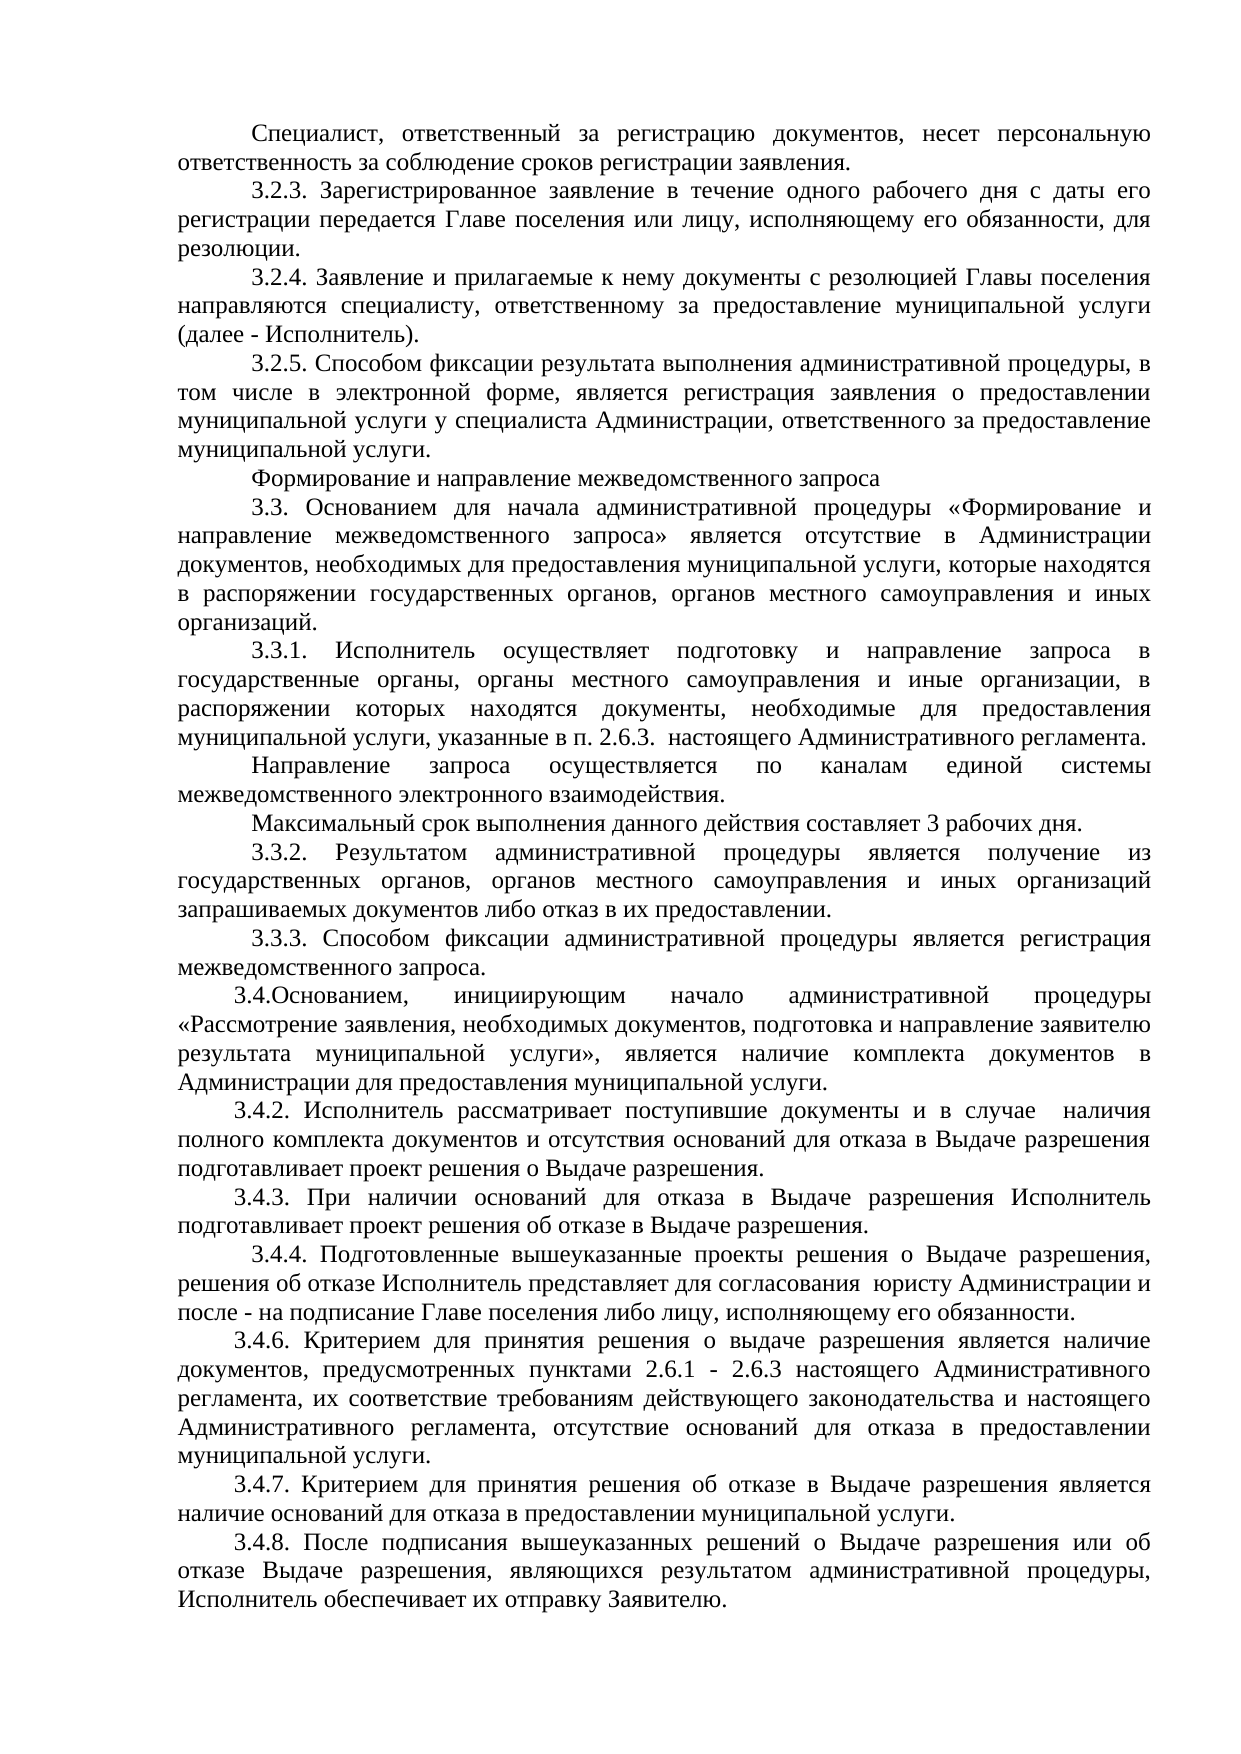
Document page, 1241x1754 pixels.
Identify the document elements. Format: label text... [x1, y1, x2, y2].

subtitle Формирование и направление межведомственного запроса [177, 463, 1152, 492]
text Специалист, ответственный за регистрацию документов, несет персональную ответственность за соблюдение сроков регистрации заявления. [177, 118, 1152, 176]
text 3.2.3. Зарегистрированное заявление в течение одного рабочего дня с даты его регистрации передается Главе поселения или лицу, исполняющему его обязанности, для резолюции. [177, 176, 1152, 262]
text Максимальный срок выполнения данного действия составляет 3 рабочих дня. [177, 808, 1152, 837]
text 3.3.2. Результатом административной процедуры является получение из государственных органов, органов местного самоуправления и иных организаций запрашиваемых документов либо отказ в их предоставлении. [177, 837, 1152, 923]
text 3.3.1. Исполнитель осуществляет подготовку и направление запроса в государственные органы, органы местного самоуправления и иные организации, в распоряжении которых находятся документы, необходимые для предоставления муниципальной услуги, указанные в п. 2.6.3. настоящего Административного регламента. [177, 636, 1152, 751]
text 3.4.2. Исполнитель рассматривает поступившие документы и в случае наличия полного комплекта документов и отсутствия оснований для отказа в Выдаче разрешения подготавливает проект решения о Выдаче разрешения. [177, 1096, 1152, 1182]
text 3.4.7. Критерием для принятия решения об отказе в Выдаче разрешения является наличие оснований для отказа в предоставлении муниципальной услуги. [177, 1469, 1152, 1527]
text 3.2.4. Заявление и прилагаемые к нему документы с резолюцией Главы поселения направляются специалисту, ответственному за предоставление муниципальной услуги (далее - Исполнитель). [177, 262, 1152, 348]
text Направление запроса осуществляется по каналам единой системы межведомственного электронного взаимодействия. [177, 751, 1152, 808]
text 3.4.4. Подготовленные вышеуказанные проекты решения о Выдаче разрешения, решения об отказе Исполнитель представляет для согласования юристу Администрации и после - на подписание Главе поселения либо лицу, исполняющему его обязанности. [177, 1239, 1152, 1326]
text 3.4.6. Критерием для принятия решения о выдаче разрешения является наличие документов, предусмотренных пунктами 2.6.1 - 2.6.3 настоящего Административного регламента, их соответствие требованиям действующего законодательства и настоящего Административного регламента, отсутствие оснований для отказа в предоставлении муниципальной услуги. [177, 1326, 1152, 1469]
text 3.2.5. Способом фиксации результата выполнения административной процедуры, в том числе в электронной форме, является регистрация заявления о предоставлении муниципальной услуги у специалиста Администрации, ответственного за предоставление муниципальной услуги. [177, 348, 1152, 463]
text 3.3.3. Способом фиксации административной процедуры является регистрация межведомственного запроса. [177, 923, 1152, 981]
subtitle 3.3. Основанием для начала административной процедуры «Формирование и направление межведомственного запроса» является отсутствие в Администрации документов, необходимых для предоставления муниципальной услуги, которые находятся в распоряжении государственных органов, органов местного самоуправления и иных организаций. [177, 492, 1152, 636]
text 3.4.3. При наличии оснований для отказа в Выдаче разрешения Исполнитель подготавливает проект решения об отказе в Выдаче разрешения. [177, 1182, 1152, 1239]
text 3.4.Основанием, инициирующим начало административной процедуры «Рассмотрение заявления, необходимых документов, подготовка и направление заявителю результата муниципальной услуги», является наличие комплекта документов в Администрации для предоставления муниципальной услуги. [177, 981, 1152, 1096]
text 3.4.8. После подписания вышеуказанных решений о Выдаче разрешения или об отказе Выдаче разрешения, являющихся результатом административной процедуры, Исполнитель обеспечивает их отправку Заявителю. [177, 1527, 1152, 1613]
